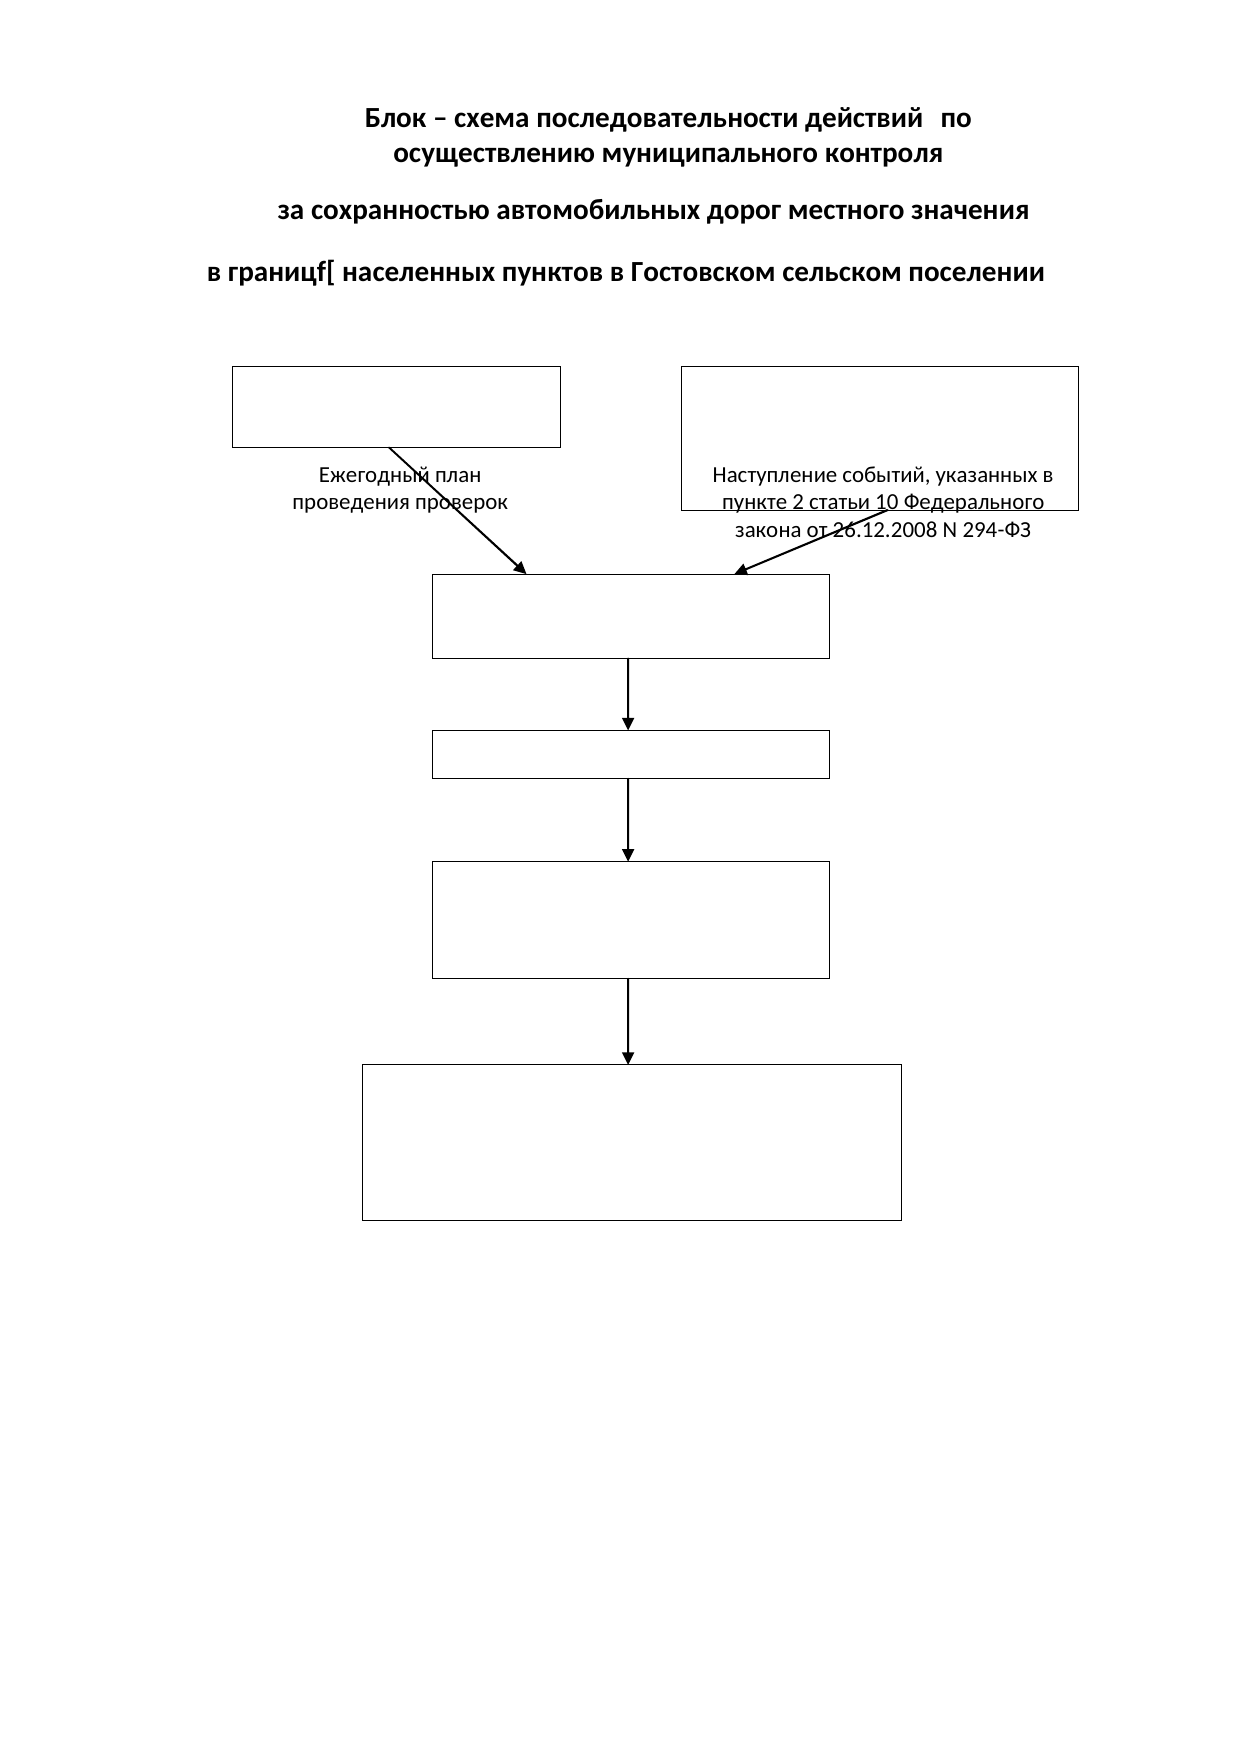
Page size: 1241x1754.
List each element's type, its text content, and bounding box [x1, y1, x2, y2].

text Ежегодный план проведения проверок [283, 460, 517, 516]
text в границf[ населенных пунктов в Гостовском сельском поселении [207, 253, 1154, 288]
text за сохранностью автомобильных дорог местного значения [277, 191, 1154, 227]
text Наступление событий, указанных в пункте 2 статьи 10 Федерального закона от 26.12.2008 N 294-ФЗ [699, 460, 1066, 543]
text Блок – схема последовательности действий по осуществлению муниципального контроля [359, 100, 977, 170]
